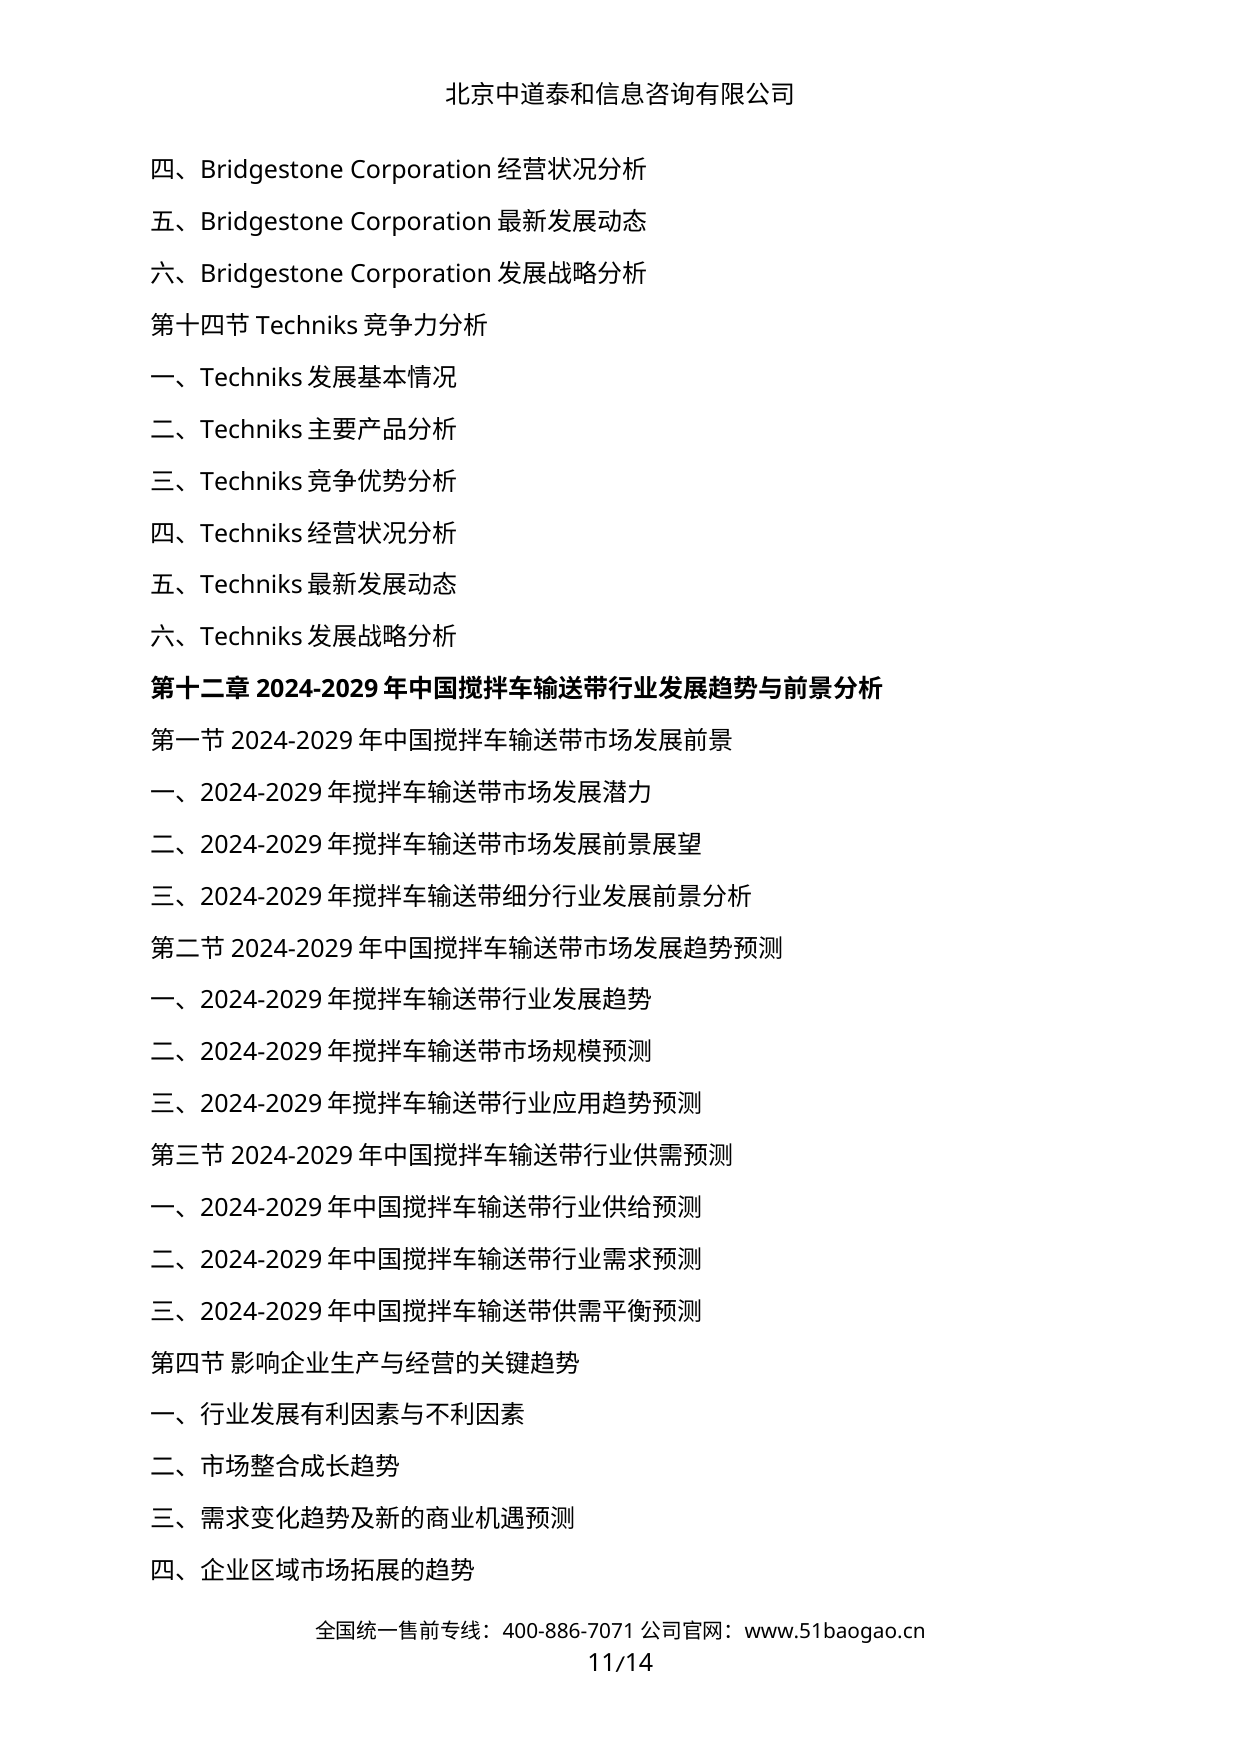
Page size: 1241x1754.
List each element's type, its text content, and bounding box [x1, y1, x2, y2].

text 三、Techniks竞争优势分析 [150, 461, 1090, 497]
text 一、Techniks发展基本情况 [150, 357, 1090, 394]
text 一、2024-2029年搅拌车输送带行业发展趋势 [150, 980, 1090, 1016]
text 三、2024-2029年搅拌车输送带行业应用趋势预测 [150, 1084, 1090, 1120]
text 第四节 影响企业生产与经营的关键趋势 [150, 1343, 1090, 1379]
text 五、Bridgestone Corporation最新发展动态 [150, 202, 1090, 238]
text 三、2024-2029年搅拌车输送带细分行业发展前景分析 [150, 876, 1090, 912]
text 二、2024-2029年搅拌车输送带市场发展前景展望 [150, 824, 1090, 861]
text 三、需求变化趋势及新的商业机遇预测 [150, 1499, 1090, 1535]
text 六、Bridgestone Corporation发展战略分析 [150, 254, 1090, 290]
text 一、行业发展有利因素与不利因素 [150, 1395, 1090, 1431]
text 第三节 2024-2029年中国搅拌车输送带行业供需预测 [150, 1136, 1090, 1172]
text 第一节 2024-2029年中国搅拌车输送带市场发展前景 [150, 721, 1090, 757]
text 第二节 2024-2029年中国搅拌车输送带市场发展趋势预测 [150, 928, 1090, 964]
text 三、2024-2029年中国搅拌车输送带供需平衡预测 [150, 1291, 1090, 1327]
text 五、Techniks最新发展动态 [150, 565, 1090, 601]
text 一、2024-2029年搅拌车输送带市场发展潜力 [150, 772, 1090, 809]
text 二、2024-2029年搅拌车输送带市场规模预测 [150, 1032, 1090, 1068]
text 二、市场整合成长趋势 [150, 1447, 1090, 1483]
text 二、2024-2029年中国搅拌车输送带行业需求预测 [150, 1239, 1090, 1276]
text 四、企业区域市场拓展的趋势 [150, 1551, 1090, 1587]
text 四、Techniks经营状况分析 [150, 513, 1090, 549]
text 第十二章 2024-2029年中国搅拌车输送带行业发展趋势与前景分析 [150, 669, 1090, 705]
text 四、Bridgestone Corporation经营状况分析 [150, 150, 1090, 186]
text 六、Techniks发展战略分析 [150, 617, 1090, 653]
text 二、Techniks主要产品分析 [150, 409, 1090, 446]
text 第十四节 Techniks竞争力分析 [150, 306, 1090, 342]
text 一、2024-2029年中国搅拌车输送带行业供给预测 [150, 1187, 1090, 1224]
